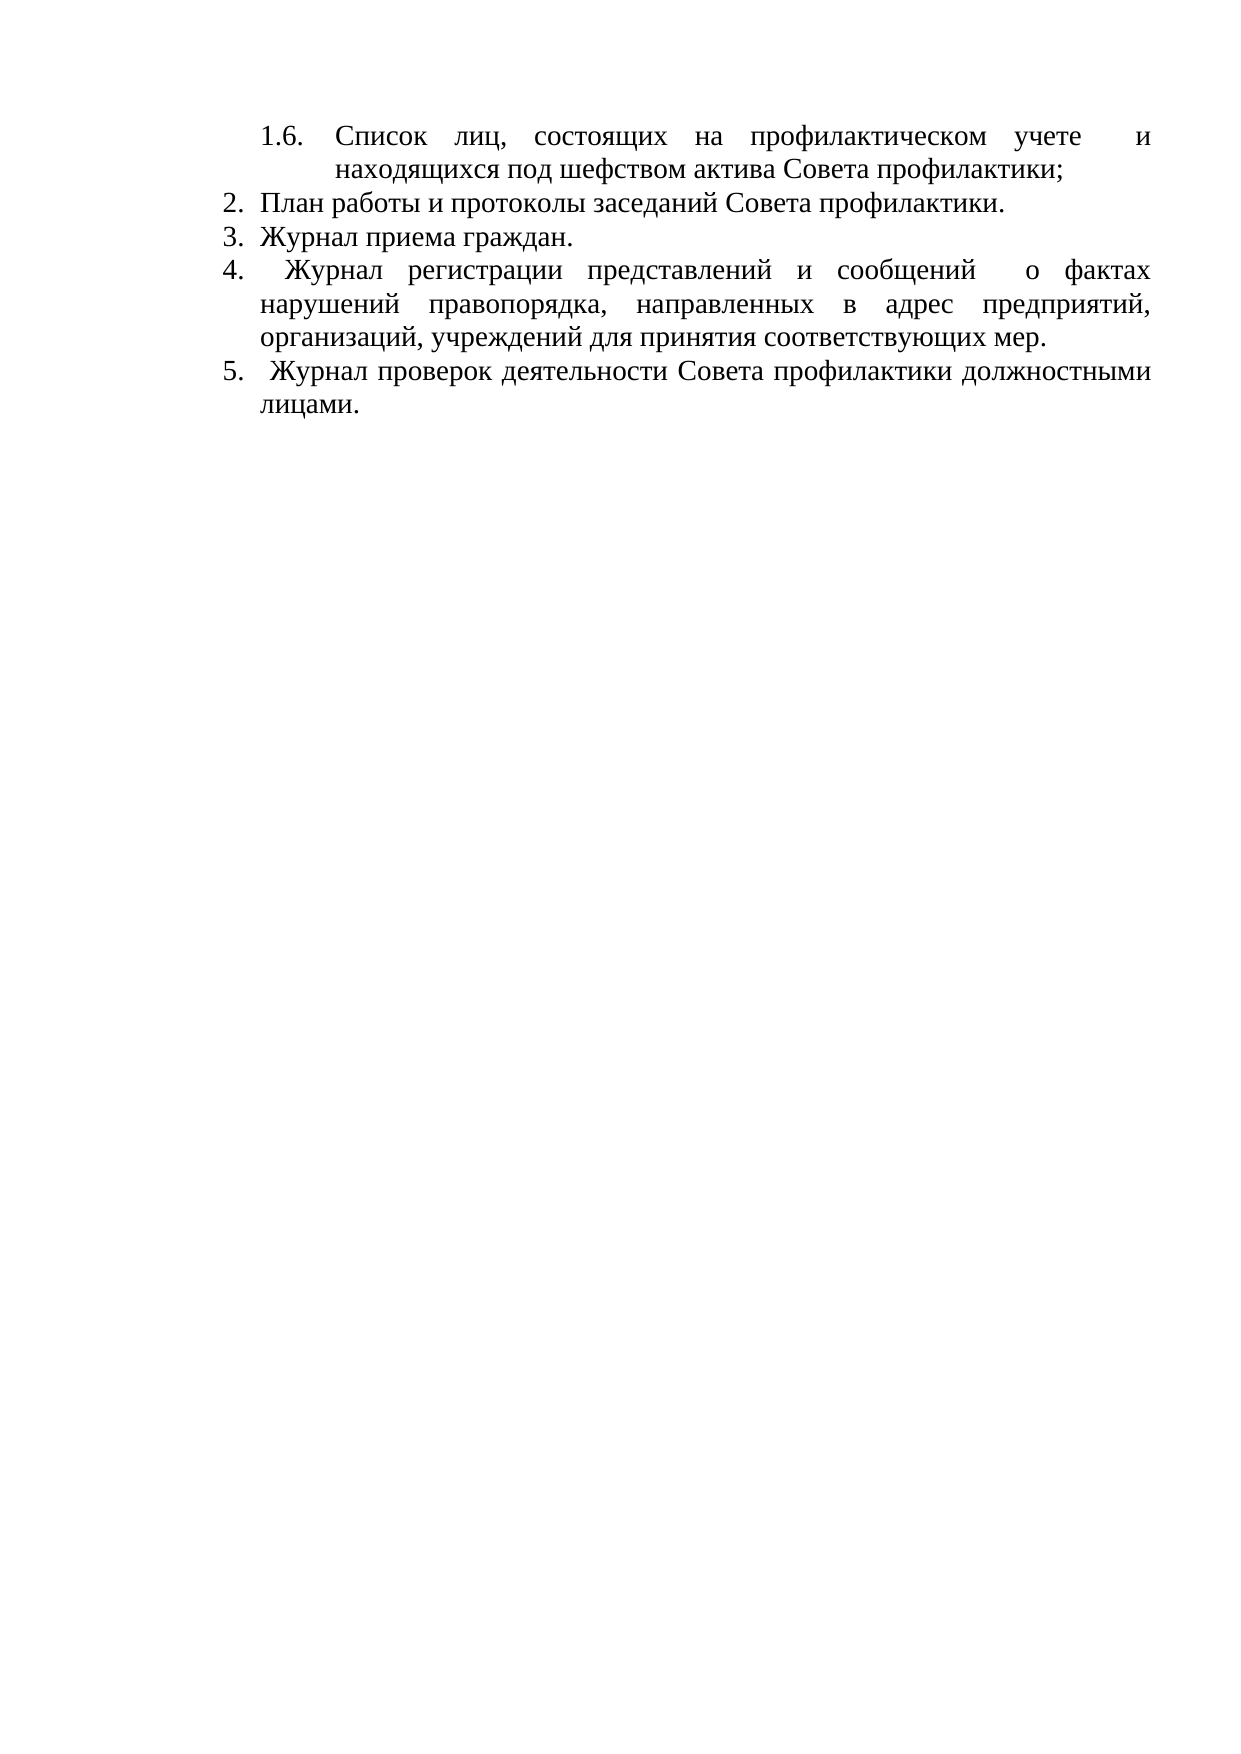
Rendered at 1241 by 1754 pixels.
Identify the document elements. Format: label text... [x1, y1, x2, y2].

list Журнал регистрации представлений и сообщений о фактах нарушений правопорядка, направленных в адрес предприятий, организаций, учреждений для принятия соответствующих мер. [222, 252, 1152, 353]
list План работы и протоколы заседаний Совета профилактики. [222, 185, 1152, 219]
list Журнал приема граждан. [222, 219, 1152, 252]
list Журнал проверок деятельности Совета профилактики должностными лицами. [222, 353, 1152, 420]
list Список лиц, состоящих на профилактическом учете и находящихся под шефством актива Совета профилактики; [260, 118, 1152, 185]
